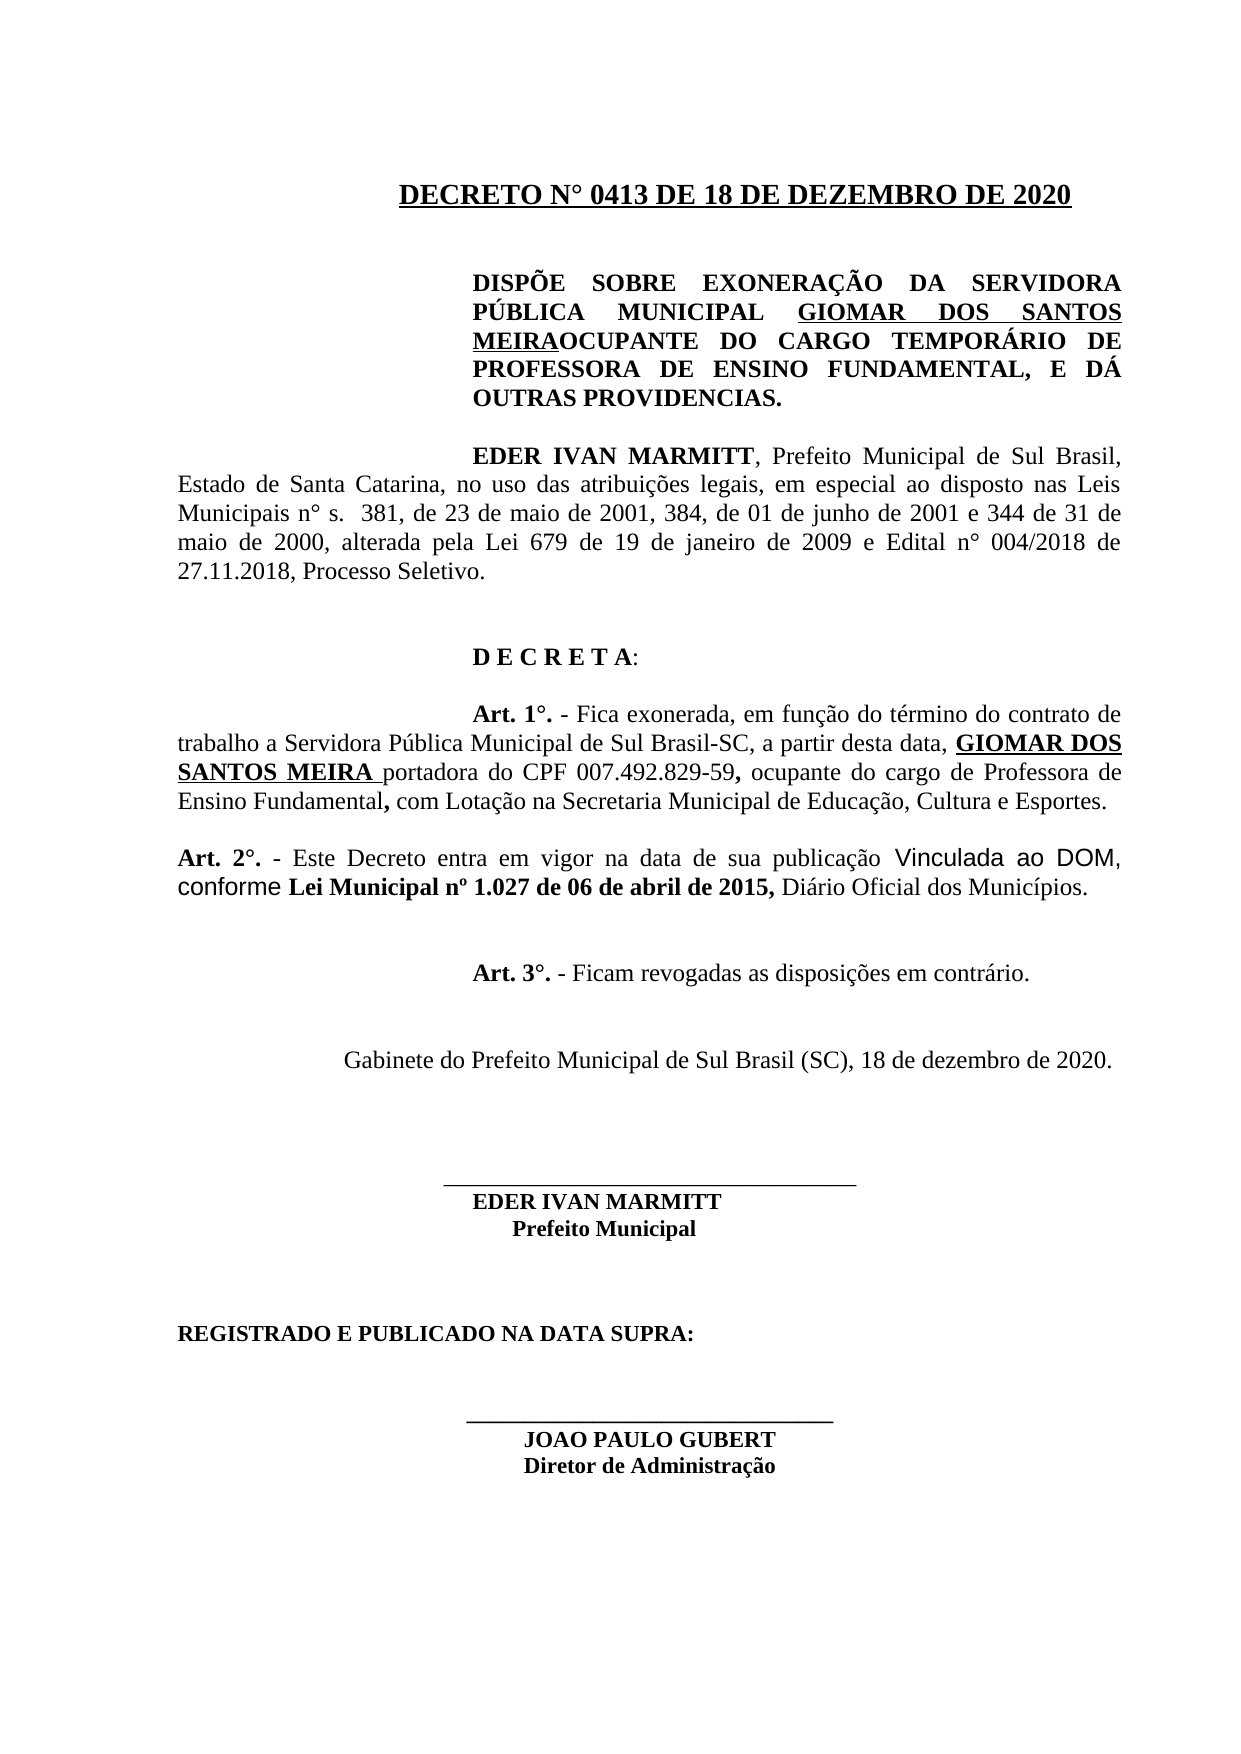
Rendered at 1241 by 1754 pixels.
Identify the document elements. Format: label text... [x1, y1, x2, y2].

text EDER IVAN MARMITT, Prefeito Municipal de Sul Brasil, Estado de Santa Catarina, no uso das atribuições legais, em especial ao disposto nas Leis Municipais n° s. 381, de 23 de maio de 2001, 384, de 01 de junho de 2001 e 344 de 31 de maio de 2000, alterada pela Lei 679 de 19 de janeiro de 2009 e Edital n° 004/2018 de 27.11.2018, Processo Seletivo. [177, 441, 1122, 584]
text Prefeito Municipal [177, 1215, 1122, 1241]
text Art. 1°. - Fica exonerada, em função do término do contrato de trabalho a Servidora Pública Municipal de Sul Brasil-SC, a partir desta data, GIOMAR DOS SANTOS MEIRA portadora do CPF 007.492.829-59, ocupante do cargo de Professora de Ensino Fundamental, com Lotação na Secretaria Municipal de Educação, Cultura e Esportes. [177, 699, 1122, 814]
text JOAO PAULO GUBERT [177, 1426, 1122, 1452]
text D E C R E T A: [177, 642, 1122, 671]
subtitle DECRETO N° 0413 DE 18 DE DEZEMBRO DE 2020 [398, 177, 1122, 211]
text EDER IVAN MARMITT [177, 1188, 1122, 1215]
text DISPÕE SOBRE EXONERAÇÃO DA SERVIDORA PÚBLICA MUNICIPAL GIOMAR DOS SANTOS MEIRAOCUPANTE DO CARGO TEMPORÁRIO DE PROFESSORA DE ENSINO FUNDAMENTAL, E DÁ OUTRAS PROVIDENCIAS. [177, 268, 1122, 412]
text Art. 3°. - Ficam revogadas as disposições em contrário. [177, 958, 1122, 987]
text ________________________________ [177, 1399, 1122, 1426]
text REGISTRADO E PUBLICADO NA DATA SUPRA: [177, 1320, 1122, 1347]
text Diretor de Administração [177, 1452, 1122, 1478]
text Art. 2°. - Este Decreto entra em vigor na data de sua publicação Vinculada ao DOM, conforme Lei Municipal nº 1.027 de 06 de abril de 2015, Diário Oficial dos Municípios. [177, 843, 1122, 901]
text Gabinete do Prefeito Municipal de Sul Brasil (SC), 18 de dezembro de 2020. [325, 1045, 1122, 1073]
text _________________________________ [177, 1160, 1122, 1188]
